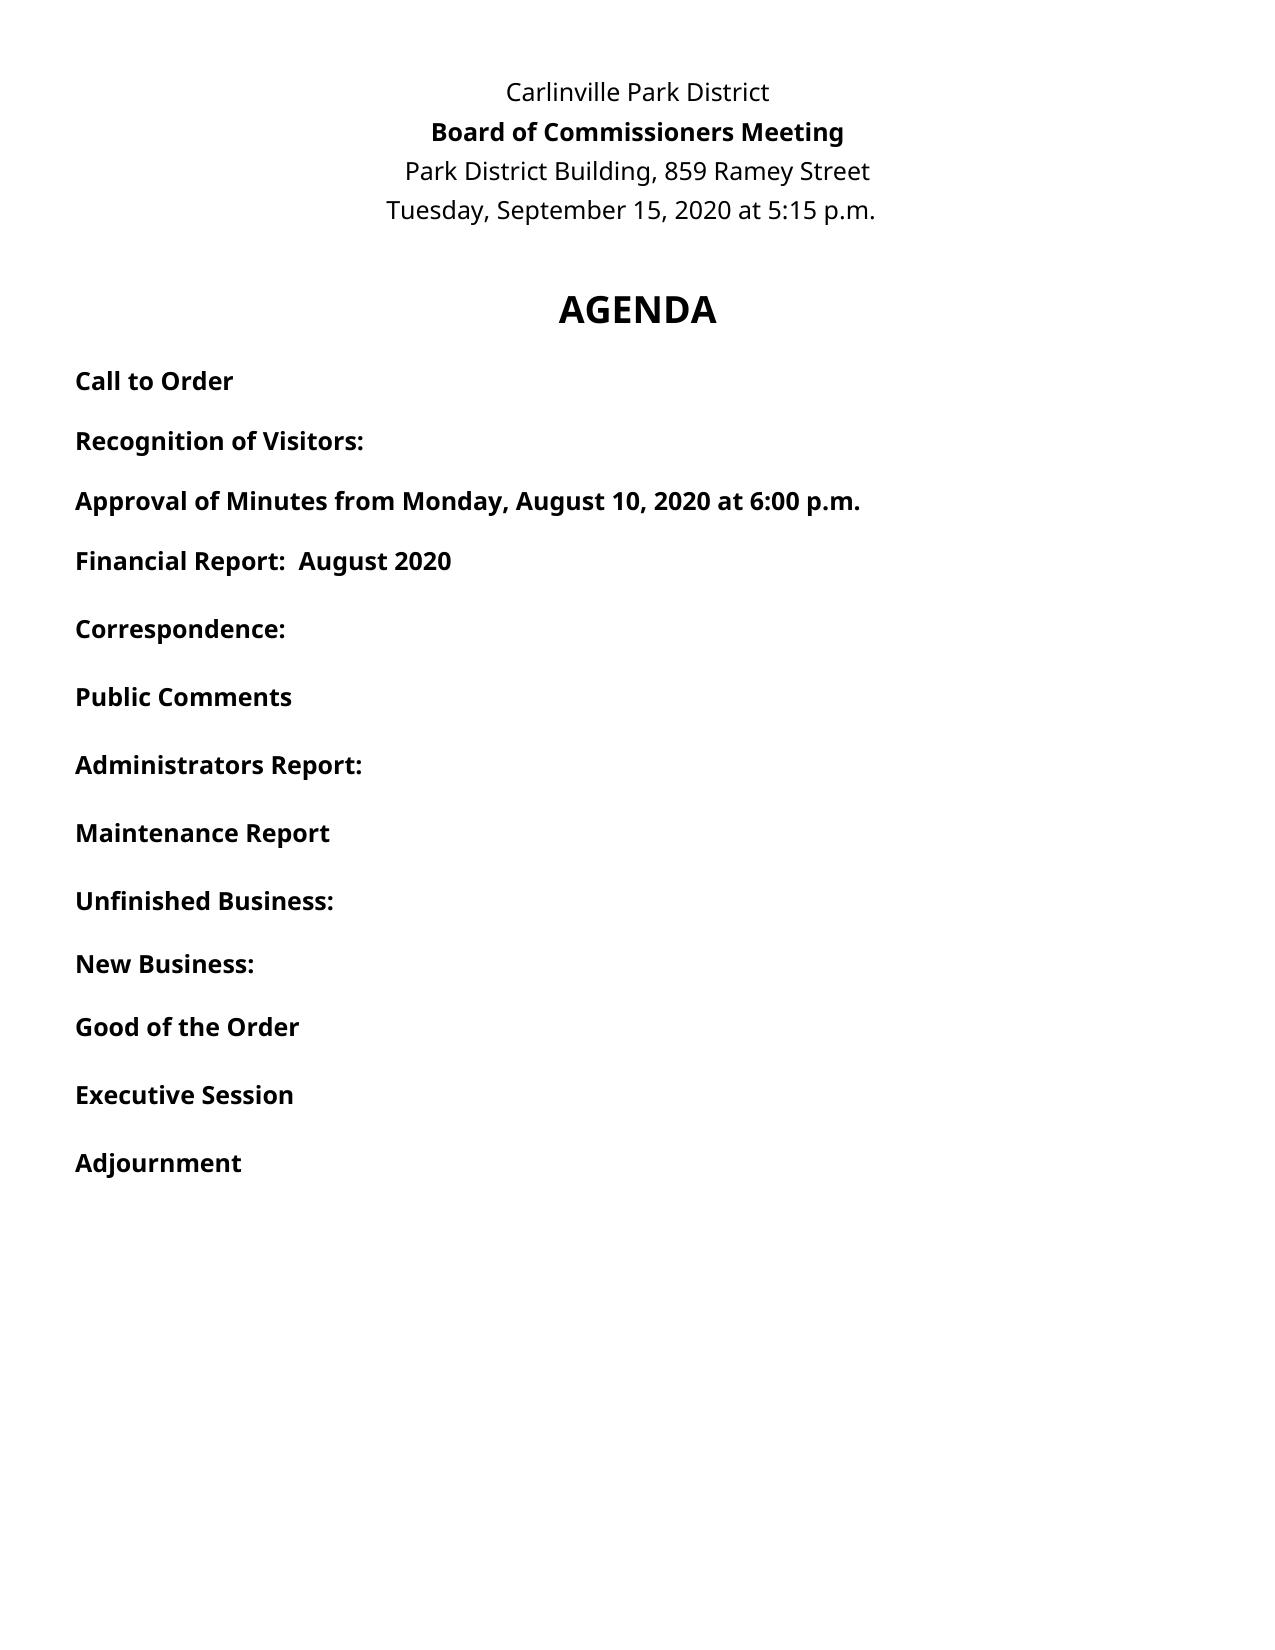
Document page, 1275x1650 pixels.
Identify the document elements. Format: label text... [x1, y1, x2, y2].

text Recognition of Visitors: [75, 423, 1200, 457]
text Executive Session [75, 1078, 1200, 1112]
text Financial Report: August 2020 [75, 543, 1200, 577]
text Good of the Order [75, 1009, 1200, 1043]
text Maintenance Report [75, 816, 1200, 850]
text AGENDA [75, 284, 1200, 335]
text Approval of Minutes from Monday, August 10, 2020 at 6:00 p.m. [75, 483, 1200, 517]
text Adjournment [75, 1146, 1200, 1180]
text Call to Order [75, 363, 1200, 397]
text Unfinished Business: [75, 884, 1200, 918]
text Administrators Report: [75, 748, 1200, 782]
text Public Comments [75, 679, 1200, 713]
text Carlinville Park District Board of Commissioners Meeting Park District Building, 859 Ramey Street Tuesday, September 15, 2020 at 5:15 p.m. [75, 75, 1200, 259]
text Correspondence: [75, 611, 1200, 645]
text New Business: [75, 947, 1200, 981]
